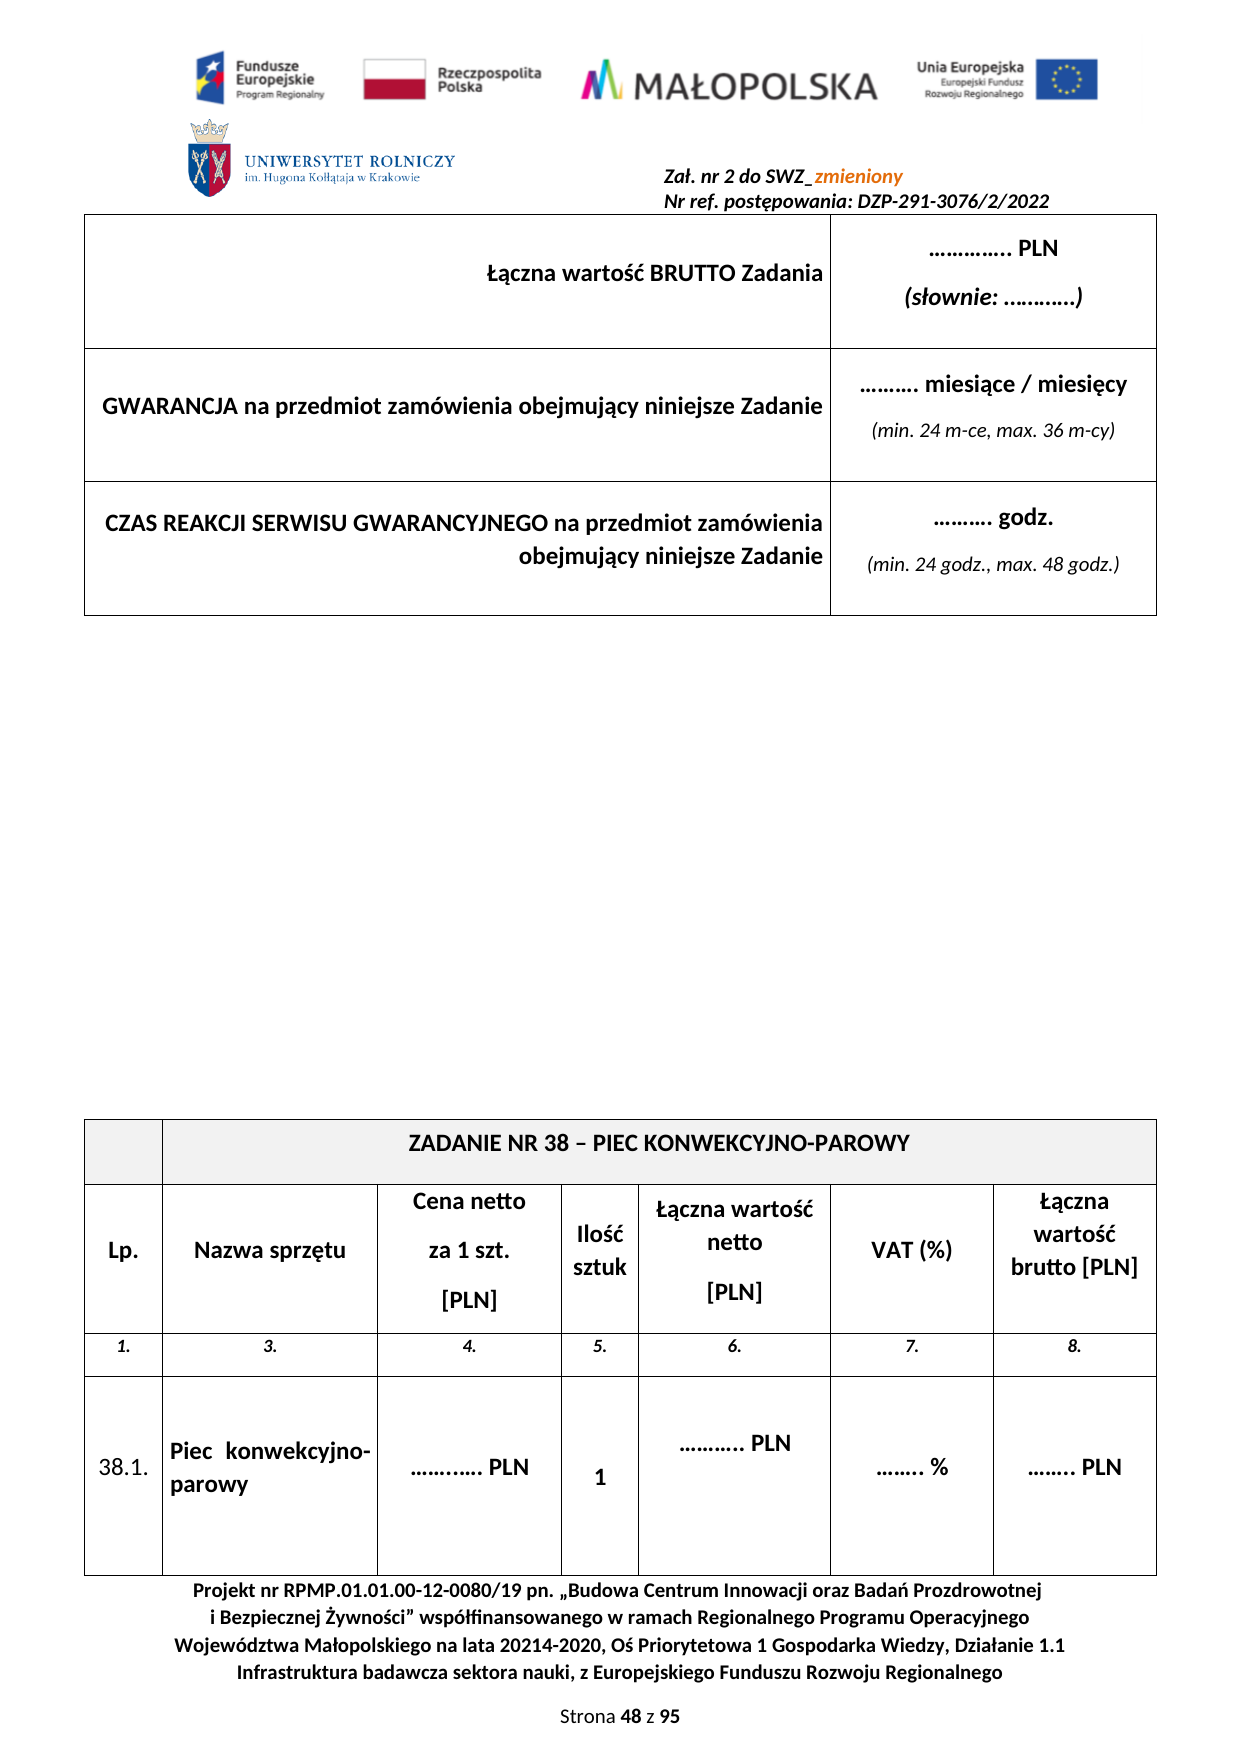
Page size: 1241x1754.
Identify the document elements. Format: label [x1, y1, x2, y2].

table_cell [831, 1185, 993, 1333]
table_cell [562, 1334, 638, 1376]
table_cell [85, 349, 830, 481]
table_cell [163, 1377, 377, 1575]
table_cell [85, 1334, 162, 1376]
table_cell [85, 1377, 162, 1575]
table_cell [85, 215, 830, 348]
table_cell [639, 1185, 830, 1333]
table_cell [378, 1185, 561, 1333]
picture [175, 34, 1143, 200]
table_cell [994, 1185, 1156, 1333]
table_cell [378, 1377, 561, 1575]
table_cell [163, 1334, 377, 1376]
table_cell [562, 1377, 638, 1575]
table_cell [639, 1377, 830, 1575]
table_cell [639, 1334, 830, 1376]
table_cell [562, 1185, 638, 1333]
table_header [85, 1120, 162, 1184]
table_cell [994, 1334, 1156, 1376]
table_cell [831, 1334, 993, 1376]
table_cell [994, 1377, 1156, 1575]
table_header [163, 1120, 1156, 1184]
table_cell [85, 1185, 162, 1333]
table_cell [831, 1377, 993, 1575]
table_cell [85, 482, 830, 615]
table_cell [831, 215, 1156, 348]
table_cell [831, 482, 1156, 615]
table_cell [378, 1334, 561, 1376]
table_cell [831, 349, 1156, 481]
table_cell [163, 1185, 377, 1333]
